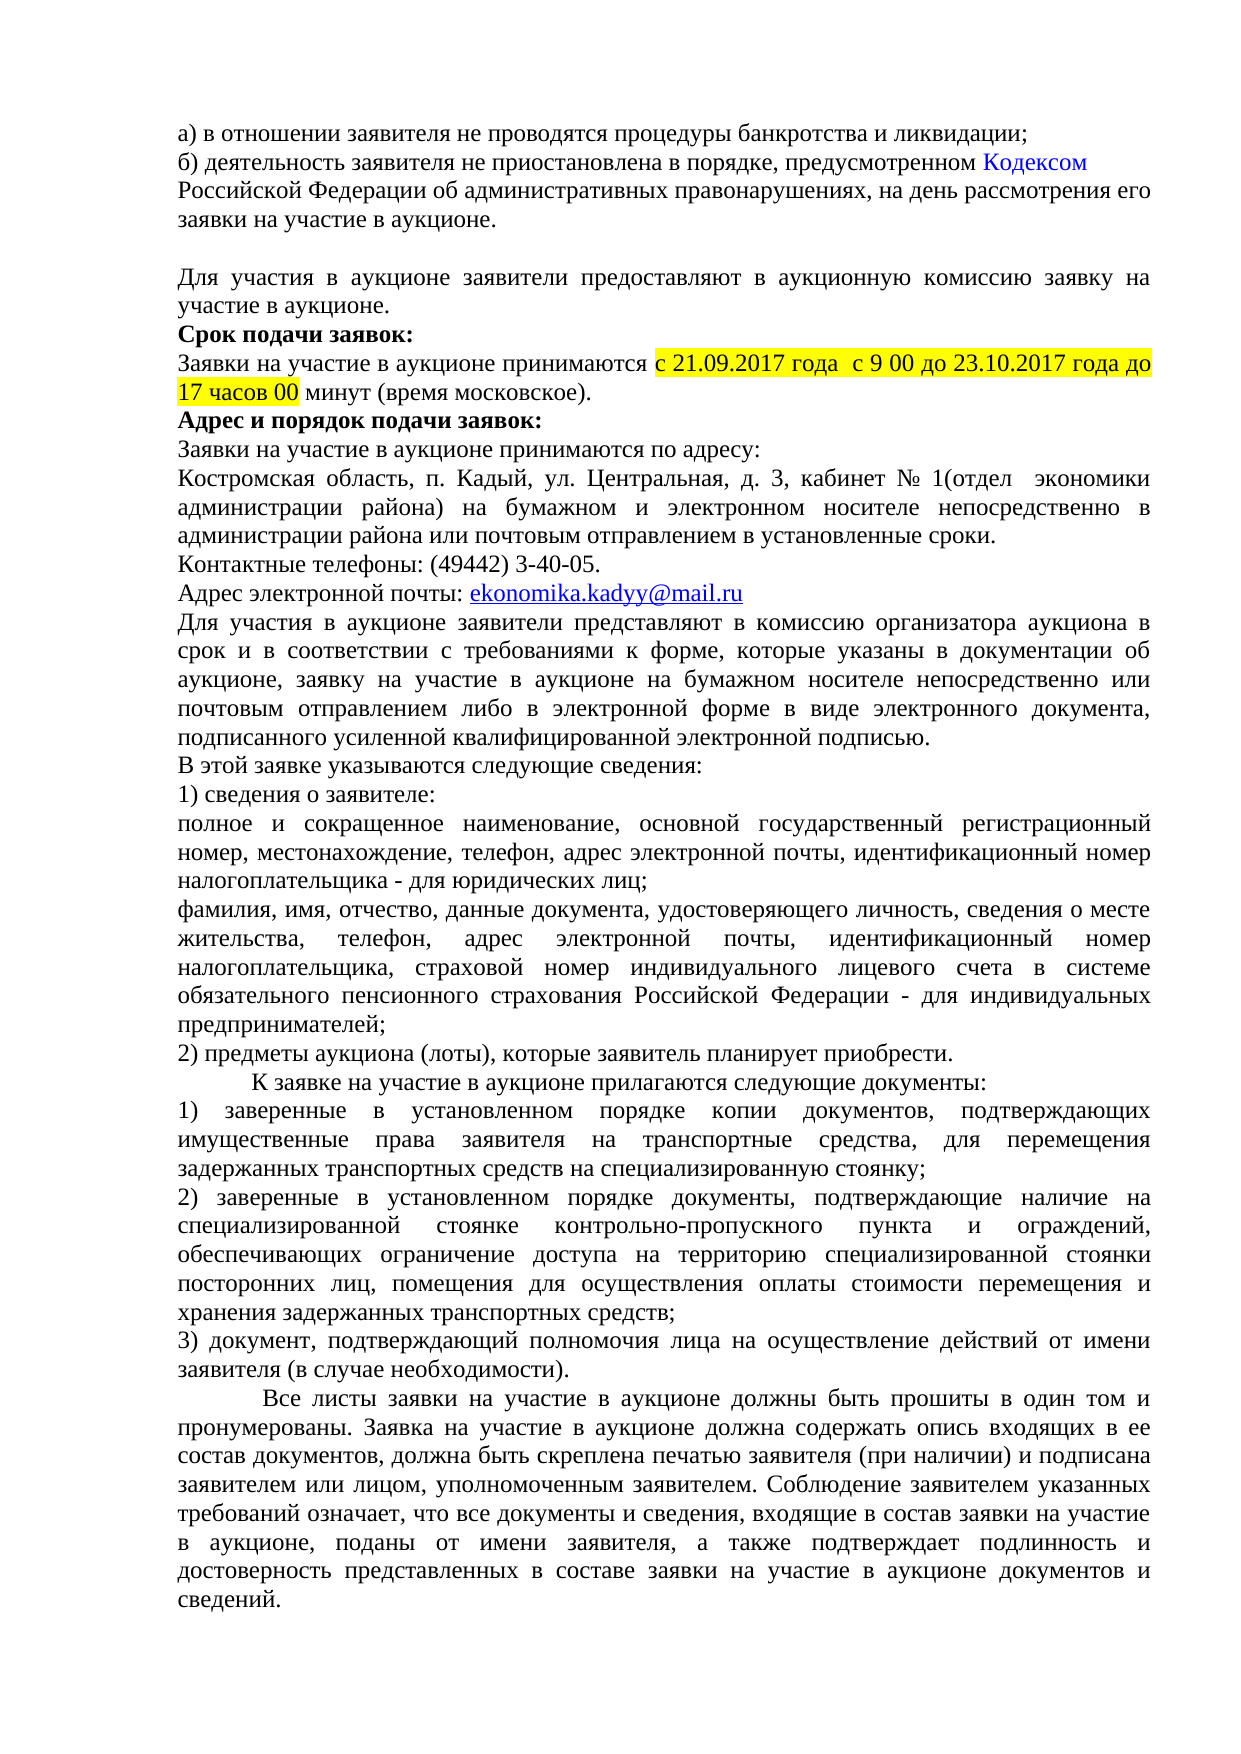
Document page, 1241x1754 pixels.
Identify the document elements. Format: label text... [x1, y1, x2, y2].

text а) в отношении заявителя не проводятся процедуры банкротства и ликвидации; [177, 118, 1152, 147]
text К заявке на участие в аукционе прилагаются следующие документы: [177, 1067, 1152, 1096]
text 1) сведения о заявителе: [177, 779, 1152, 808]
text Для участия в аукционе заявители предоставляют в аукционную комиссию заявку на участие в аукционе. [177, 262, 1152, 319]
text В этой заявке указываются следующие сведения: [177, 751, 1152, 779]
text Контактные телефоны: (49442) 3-40-05. [177, 549, 1152, 578]
text Костромская область, п. Кадый, ул. Центральная, д. 3, кабинет № 1(отдел экономики администрации района) на бумажном и электронном носителе непосредственно в администрации района или почтовым отправлением в установленные сроки. [177, 463, 1152, 549]
text б) деятельность заявителя не приостановлена в порядке, предусмотренном Кодексом Российской Федерации об административных правонарушениях, на день рассмотрения его заявки на участие в аукционе. [177, 147, 1152, 233]
text полное и сокращенное наименование, основной государственный регистрационный номер, местонахождение, телефон, адрес электронной почты, идентификационный номер налогоплательщика - для юридических лиц; [177, 808, 1152, 894]
text Адрес и порядок подачи заявок: [177, 406, 1152, 434]
text Для участия в аукционе заявители представляют в комиссию организатора аукциона в срок и в соответствии с требованиями к форме, которые указаны в документации об аукционе, заявку на участие в аукционе на бумажном носителе непосредственно или почтовым отправлением либо в электронной форме в виде электронного документа, подписанного усиленной квалифицированной электронной подписью. [177, 607, 1152, 751]
text Заявки на участие в аукционе принимаются с 21.09.2017 года с 9 00 до 23.10.2017 года до 17 часов 00 минут (время московское). [177, 348, 1152, 406]
text 1) заверенные в установленном порядке копии документов, подтверждающих имущественные права заявителя на транспортные средства, для перемещения задержанных транспортных средств на специализированную стоянку; [177, 1096, 1152, 1182]
text Все листы заявки на участие в аукционе должны быть прошиты в один том и пронумерованы. Заявка на участие в аукционе должна содержать опись входящих в ее состав документов, должна быть скреплена печатью заявителя (при наличии) и подписана заявителем или лицом, уполномоченным заявителем. Соблюдение заявителем указанных требований означает, что все документы и сведения, входящие в состав заявки на участие в аукционе, поданы от имени заявителя, а также подтверждает подлинность и достоверность представленных в составе заявки на участие в аукционе документов и сведений. [177, 1383, 1152, 1613]
text Срок подачи заявок: [177, 319, 1152, 348]
text 2) заверенные в установленном порядке документы, подтверждающие наличие на специализированной стоянке контрольно-пропускного пункта и ограждений, обеспечивающих ограничение доступа на территорию специализированной стоянки посторонних лиц, помещения для осуществления оплаты стоимости перемещения и хранения задержанных транспортных средств; [177, 1182, 1152, 1326]
text Заявки на участие в аукционе принимаются по адресу: [177, 434, 1152, 463]
text 3) документ, подтверждающий полномочия лица на осуществление действий от имени заявителя (в случае необходимости). [177, 1326, 1152, 1383]
text 2) предметы аукциона (лоты), которые заявитель планирует приобрести. [177, 1038, 1152, 1067]
text Адрес электронной почты: ekonomika.kadyy@mail.ru [177, 578, 1152, 607]
text фамилия, имя, отчество, данные документа, удостоверяющего личность, сведения о месте жительства, телефон, адрес электронной почты, идентификационный номер налогоплательщика, страховой номер индивидуального лицевого счета в системе обязательного пенсионного страхования Российской Федерации - для индивидуальных предпринимателей; [177, 894, 1152, 1038]
